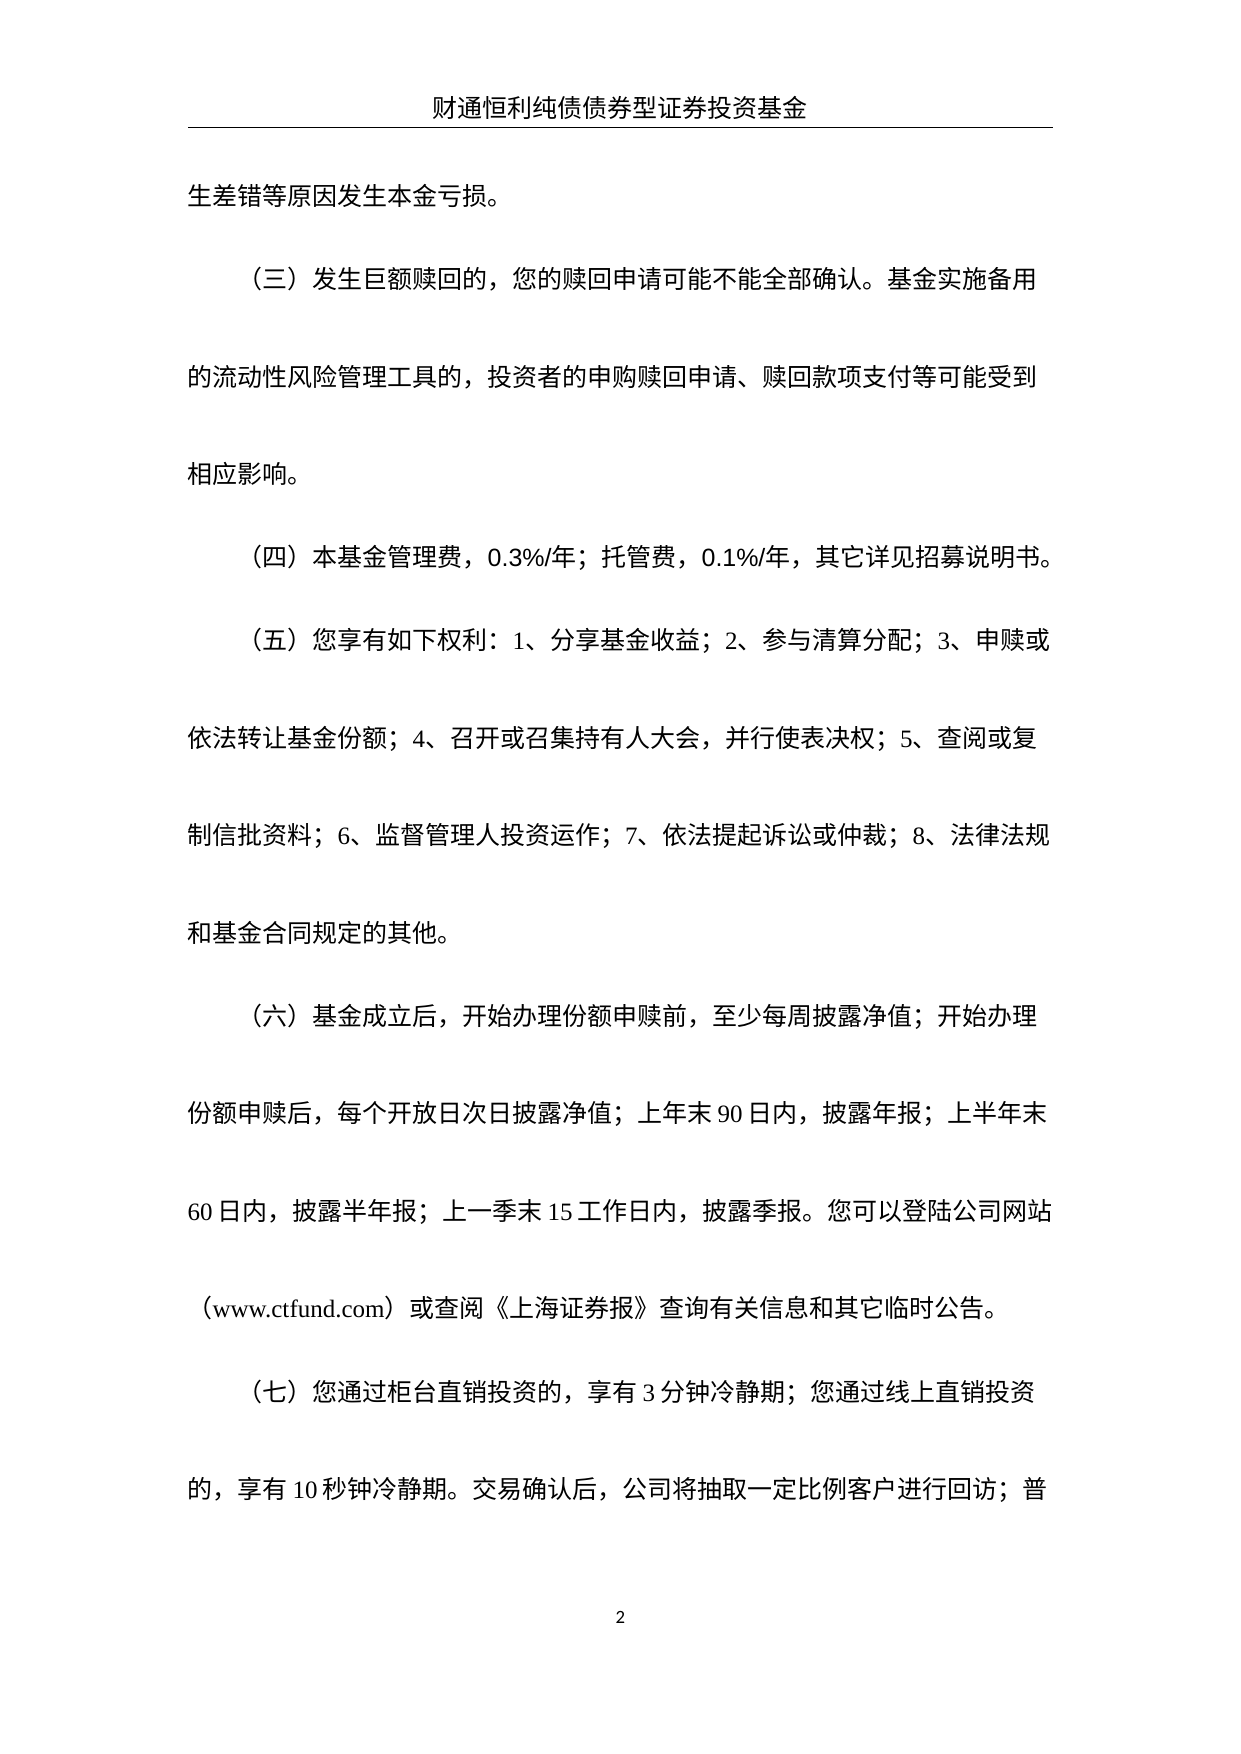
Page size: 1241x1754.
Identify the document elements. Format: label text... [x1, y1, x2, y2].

text （三）发生巨额赎回的，您的赎回申请可能不能全部确认。基金实施备用的流动性风险管理工具的，投资者的申购赎回申请、赎回款项支付等可能受到相应影响。 [187, 245, 1053, 505]
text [187, 1358, 1053, 1520]
text （五）您享有如下权利：1、分享基金收益；2、参与清算分配；3、申赎或依法转让基金份额；4、召开或召集持有人大会，并行使表决权；5、查阅或复制信批资料；6、监督管理人投资运作；7、依法提起诉讼或仲裁；8、法律法规和基金合同规定的其他。 [187, 606, 1053, 964]
text （四）本基金管理费，0.3%/年；托管费，0.1%/年，其它详见招募说明书。 [187, 523, 1053, 588]
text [187, 162, 1053, 227]
text （六）基金成立后，开始办理份额申赎前，至少每周披露净值；开始办理份额申赎后，每个开放日次日披露净值；上年末90日内，披露年报；上半年末60日内，披露半年报；上一季末15工作日内，披露季报。您可以登陆公司网站（www.ctfund.com）或查阅《上海证券报》查询有关信息和其它临时公告。 [187, 982, 1053, 1339]
